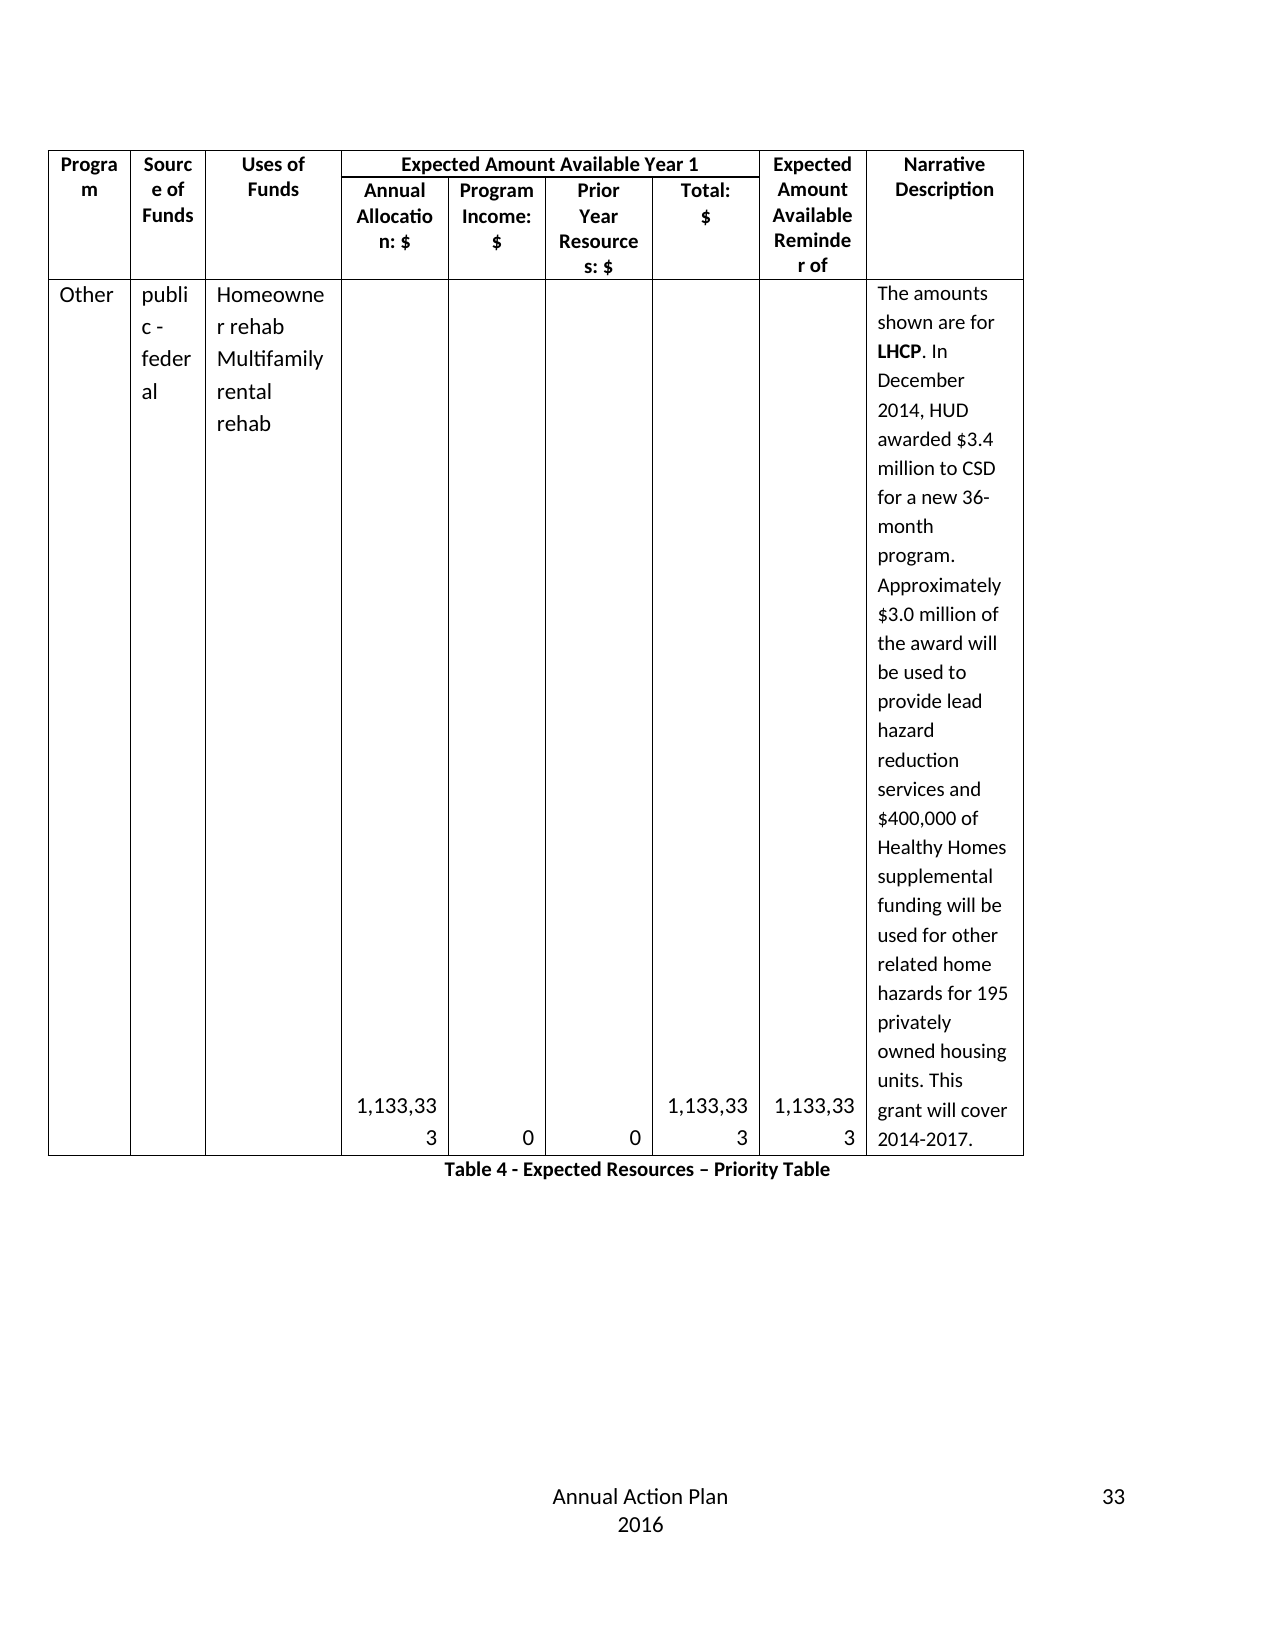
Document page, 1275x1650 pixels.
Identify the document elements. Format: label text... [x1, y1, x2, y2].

table_cell 1,133,333 [760, 280, 866, 1155]
table_header Expected Amount Available Reminder of ConPlan $ [760, 151, 866, 279]
table_header Uses of Funds [206, 151, 341, 279]
table_header Expected Amount Available Year 1 [342, 151, 759, 176]
table_header Narrative Description [867, 151, 1023, 279]
table_header Program [49, 151, 130, 279]
table_cell Prior Year Resources: $ [546, 178, 652, 279]
table_cell Total: $ [653, 178, 759, 279]
table_cell 0 [449, 280, 545, 1155]
table_cell Homeowner rehab Multifamily rental rehab [206, 280, 341, 1155]
table_cell 1,133,333 [653, 280, 759, 1155]
table_cell Annual Allocation: $ [342, 178, 448, 279]
table_cell 0 [546, 280, 652, 1155]
table_cell The amounts shown are for LHCP. In December 2014, HUD awarded $3.4 million to CSD for a new 36-month program. Approximately $3.0 million of the award will be used to provide lead hazard reduction services and $400,000 of Healthy Homes supplemental funding will be used for other related home hazards for 195 privately owned housing units. This grant will cover 2014-2017. [867, 280, 1023, 1155]
table_cell public - federal [131, 280, 205, 1155]
table_header Source of Funds [131, 151, 205, 279]
table_cell Program Income: $ [449, 178, 545, 279]
table_cell Other [49, 280, 130, 1155]
text Table 4 - Expected Resources – Priority Table [150, 1156, 1125, 1182]
table_cell 1,133,333 [342, 280, 448, 1155]
